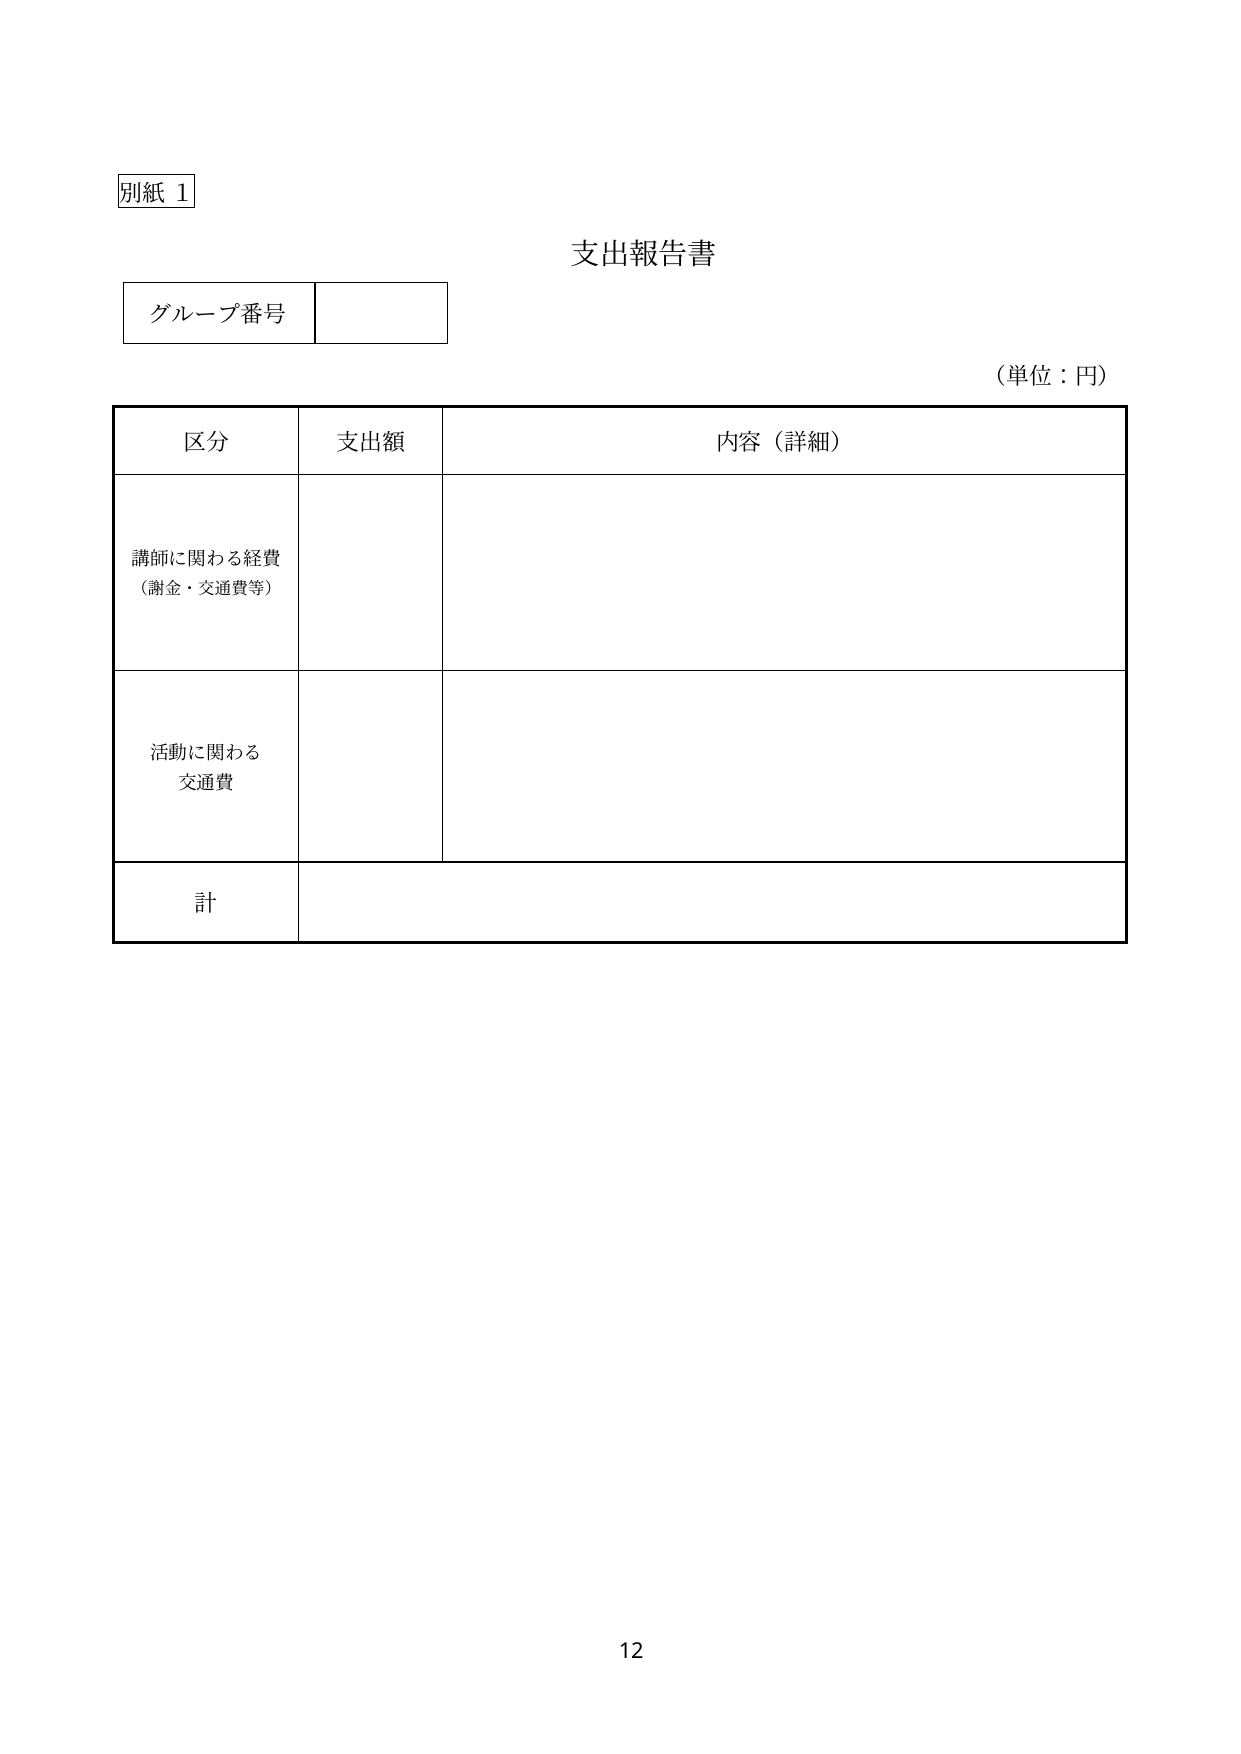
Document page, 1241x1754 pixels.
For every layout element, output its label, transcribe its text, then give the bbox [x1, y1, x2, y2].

text 支出報告書 [112, 221, 1128, 282]
table_cell 計 [115, 863, 298, 941]
table_header グループ番号 [124, 283, 314, 343]
table_header 支出額 [299, 408, 442, 473]
table_header 内容（詳細） [443, 408, 1125, 473]
table_header 区分 [115, 408, 298, 473]
table_cell [443, 475, 1125, 670]
table_cell [299, 671, 442, 861]
table_cell 講師に関わる経費 （謝金・交通費等） [115, 475, 298, 670]
table_cell [299, 863, 1125, 941]
table_header [316, 283, 447, 343]
table_cell [299, 475, 442, 670]
text 別紙 １ [112, 161, 1128, 221]
table_cell 活動に関わる 交通費 [115, 671, 298, 861]
text （単位：円） [112, 344, 1128, 404]
table_cell [443, 671, 1125, 861]
